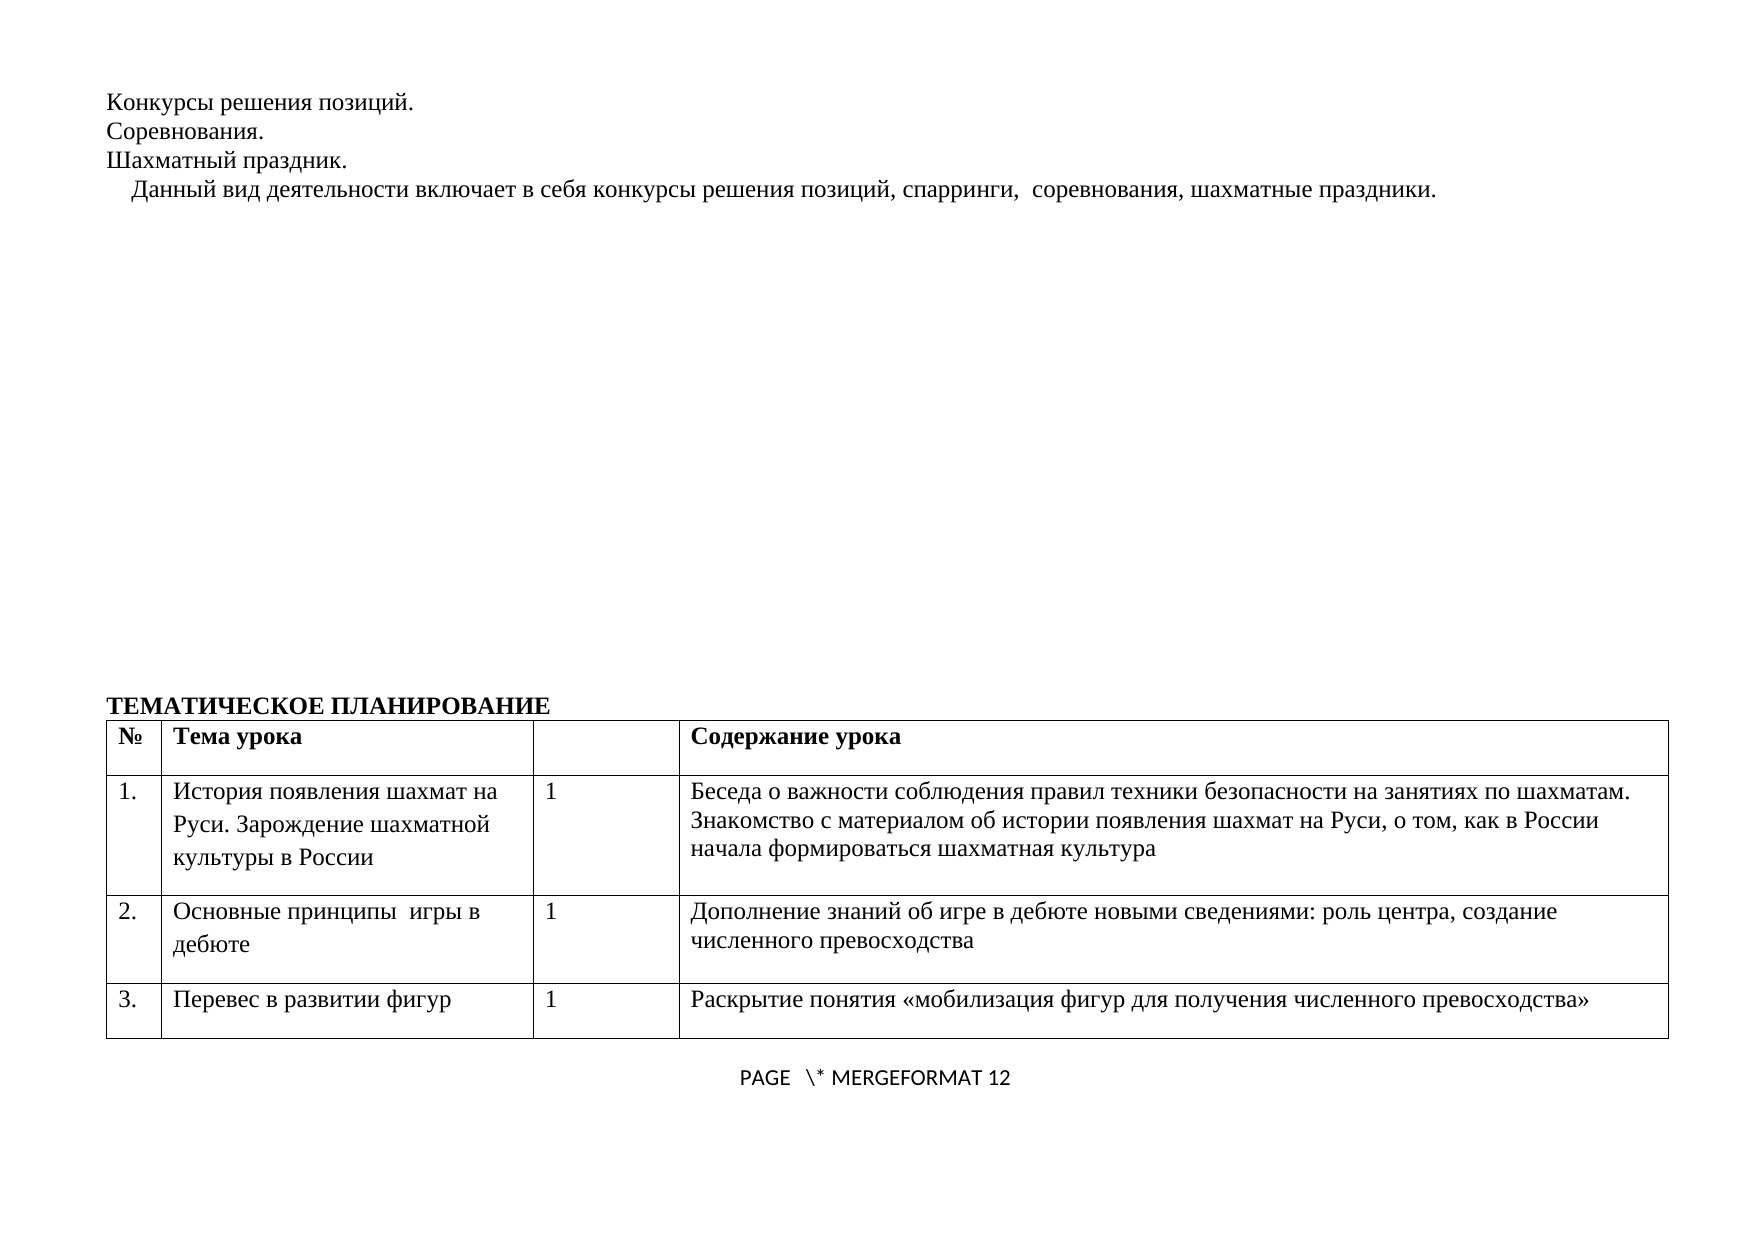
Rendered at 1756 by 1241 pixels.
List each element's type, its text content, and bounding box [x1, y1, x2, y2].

text Конкурсы решения позиций. [106, 87, 1639, 116]
table_cell 1 [534, 776, 679, 895]
table_cell Раскрытие понятия «мобилизация фигур для получения численного превосходства» [680, 984, 1668, 1037]
table_cell 1. [107, 776, 161, 895]
text Данный вид деятельности включает в себя конкурсы решения позиций, спарринги, соревнования, шахматные праздники. [106, 174, 1639, 202]
table_cell История появления шахмат на Руси. Зарождение шахматной культуры в России [162, 776, 533, 895]
table_cell 1 [534, 896, 679, 983]
text Шахматный праздник. [106, 145, 1639, 174]
table_header Тема урока [162, 721, 533, 775]
table_cell Основные принципы игры в дебюте [162, 896, 533, 983]
text Соревнования. [106, 116, 1639, 145]
table_cell 1 [534, 984, 679, 1037]
table_header Содержание урока [680, 721, 1668, 775]
text ТЕМАТИЧЕСКОЕ ПЛАНИРОВАНИЕ [106, 691, 1639, 720]
table_header [534, 721, 679, 775]
table_cell Перевес в развитии фигур [162, 984, 533, 1037]
table_cell Беседа о важности соблюдения правил техники безопасности на занятиях по шахматам. Знакомство с материалом об истории появления шахмат на Руси, о том, как в России начала формироваться шахматная культура [680, 776, 1668, 895]
table_cell 3. [107, 984, 161, 1037]
table_cell Дополнение знаний об игре в дебюте новыми сведениями: роль центра, создание численного превосходства [680, 896, 1668, 983]
table_cell 2. [107, 896, 161, 983]
table_header № [107, 721, 161, 775]
